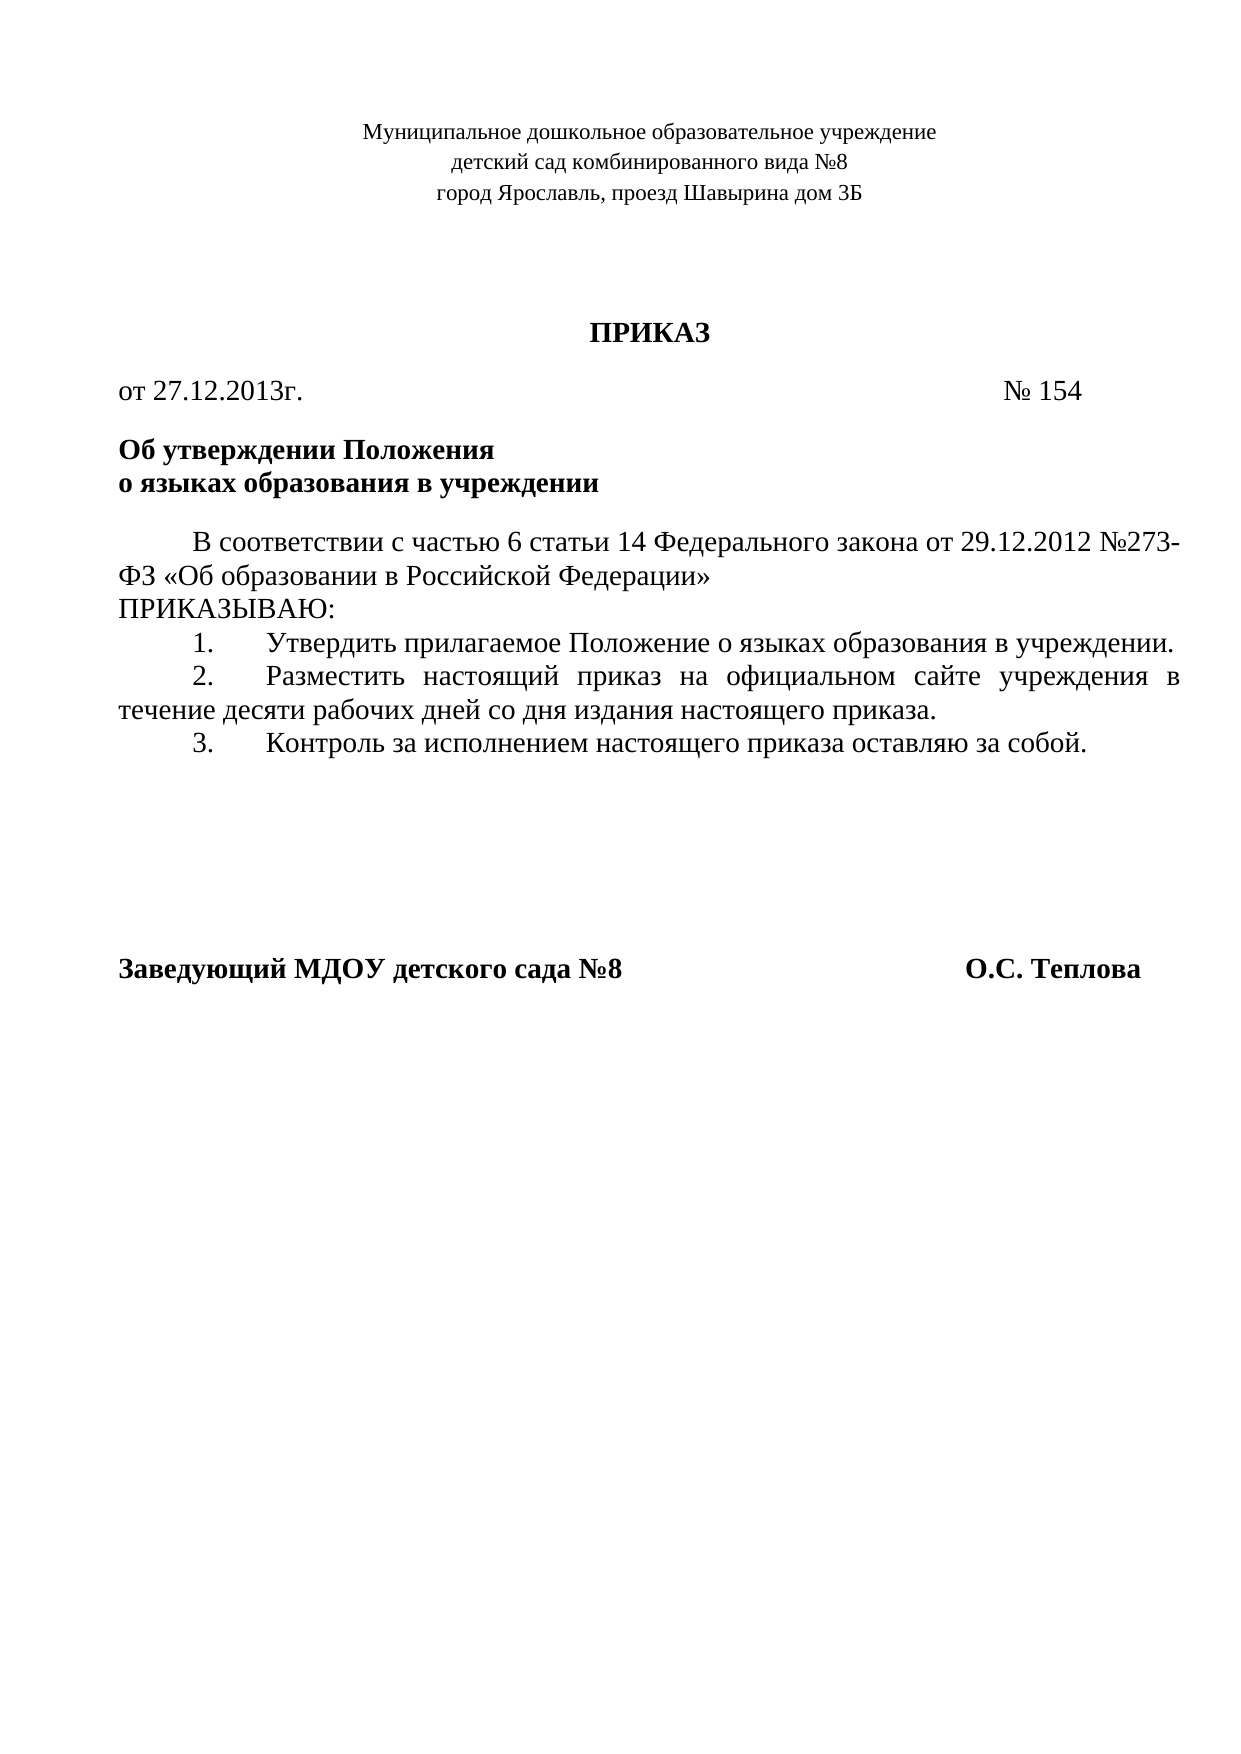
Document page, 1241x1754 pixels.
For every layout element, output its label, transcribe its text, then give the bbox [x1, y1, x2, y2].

text Муниципальное дошкольное образовательное учреждение [118, 118, 1181, 144]
list Утвердить прилагаемое Положение о языках образования в учреждении. [118, 625, 1181, 658]
text от 27.12.2013г. № 154 [118, 373, 1181, 407]
text город Ярославль, проезд Шавырина дом 3Б [118, 178, 1181, 205]
text ПРИКАЗ [118, 315, 1181, 348]
list Контроль за исполнением настоящего приказа оставляю за собой. [118, 725, 1181, 759]
text детский сад комбинированного вида №8 [118, 148, 1181, 175]
text Заведующий МДОУ детского сада №8 О.С. Теплова [118, 952, 1181, 985]
list Разместить настоящий приказ на официальном сайте учреждения в течение десяти рабочих дней со дня издания настоящего приказа. [118, 658, 1181, 725]
text Об утверждении Положения о языках образования в учреждении [118, 432, 1181, 499]
text В соответствии с частью 6 статьи 14 Федерального закона от 29.12.2012 №273-ФЗ «Об образовании в Российской Федерации» [118, 524, 1181, 591]
text ПРИКАЗЫВАЮ: [118, 591, 1181, 625]
